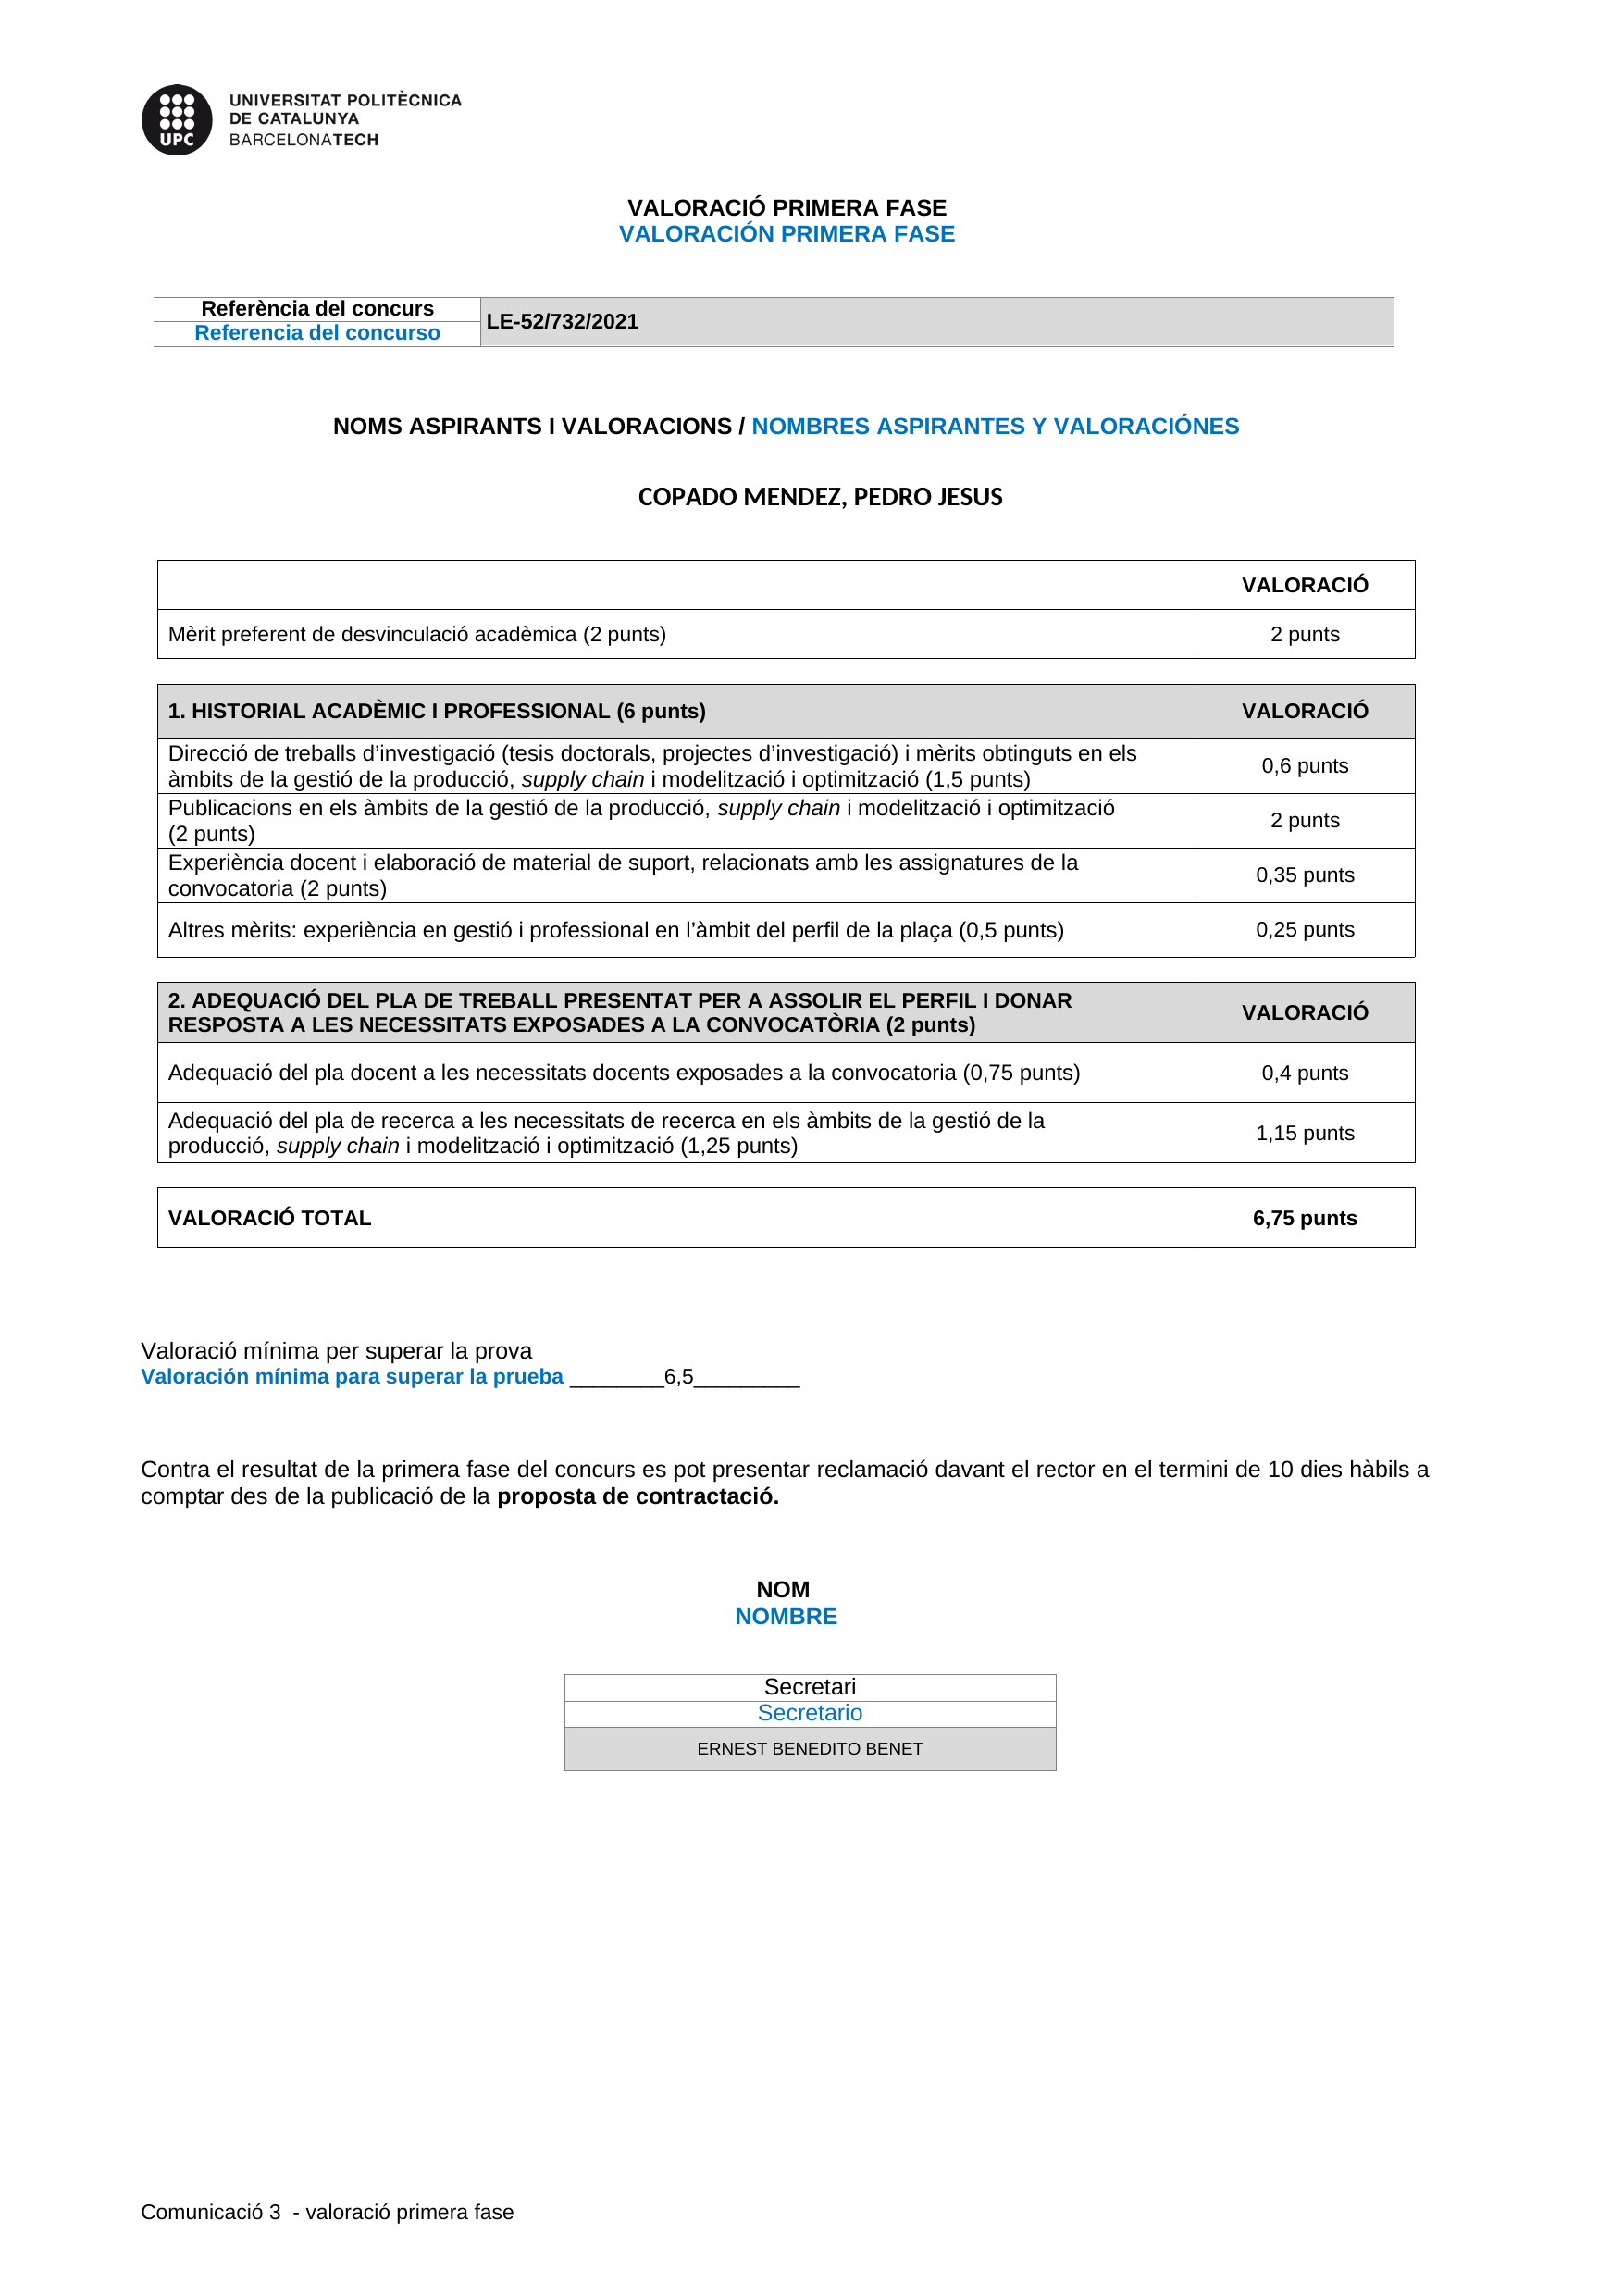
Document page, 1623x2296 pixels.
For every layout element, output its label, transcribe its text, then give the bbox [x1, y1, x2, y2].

table_cell Adequació del pla docent a les necessitats docents exposades a la convocatoria (0,75 punts) [158, 1043, 1196, 1102]
picture [142, 84, 462, 155]
table_cell 2 punts [1196, 794, 1415, 848]
table_cell Altres mèrits: experiència en gestió i professional en l’àmbit del perfil de la plaça (0,5 punts) [158, 903, 1196, 957]
table_header VALORACIÓ [1196, 983, 1415, 1042]
text NOMS ASPIRANTS I VALORACIONS / NOMBRES ASPIRANTES Y VALORACIÓNES [141, 413, 1432, 440]
subtitle VALORACIÓN PRIMERA FASE [349, 221, 1225, 247]
text VALORACIÓ PRIMERA FASE [142, 194, 1432, 221]
table_cell 0,6 punts [1196, 739, 1415, 793]
table_header Referència del concurs [154, 298, 480, 321]
table_cell ERNEST BENEDITO BENET [565, 1728, 1056, 1770]
table_header 2. ADEQUACIÓ DEL PLA DE TREBALL PRESENTAT PER A ASSOLIR EL PERFIL I DONAR RESPOSTA A LES NECESSITATS EXPOSADES A LA CONVOCATÒRIA (2 punts) [158, 983, 1196, 1042]
text NOM NOMBRE [141, 1576, 1432, 1629]
text Valoració mínima per superar la prova Valoración mínima para superar la prueba ________6,5_________ [141, 1337, 1432, 1388]
table_header VALORACIÓ TOTAL [158, 1188, 1196, 1247]
table_header 6,75 punts [1196, 1188, 1415, 1247]
table_header VALORACIÓ [1196, 561, 1415, 609]
table_header VALORACIÓ [1196, 685, 1415, 738]
table_cell 0,4 punts [1196, 1043, 1415, 1102]
text Contra el resultat de la primera fase del concurs es pot presentar reclamació davant el rector en el termini de 10 dies hàbils a comptar des de la publicació de la proposta de contractació. [141, 1456, 1432, 1508]
table_cell Referencia del concurso [154, 322, 480, 345]
table_cell Publicacions en els àmbits de la gestió de la producció, supply chain i modelització i optimització (2 punts) [158, 794, 1196, 848]
table_cell Experiència docent i elaboració de material de suport, relacionats amb les assignatures de la convocatoria (2 punts) [158, 849, 1196, 902]
table_cell 2 punts [1196, 610, 1415, 658]
table_header [158, 561, 1196, 609]
table_cell Mèrit preferent de desvinculació acadèmica (2 punts) [158, 610, 1196, 658]
table_cell 0,35 punts [1196, 849, 1415, 902]
table_cell Secretario [565, 1702, 1056, 1727]
table_cell 1,15 punts [1196, 1103, 1415, 1162]
table_header LE-52/732/2021 [481, 298, 1394, 345]
table_header 1. HISTORIAL ACADÈMIC I PROFESSIONAL (6 punts) [158, 685, 1196, 738]
table_header Secretari [565, 1675, 1056, 1700]
table_cell Adequació del pla de recerca a les necessitats de recerca en els àmbits de la gestió de la producció, supply chain i modelització i optimització (1,25 punts) [158, 1103, 1196, 1162]
table_cell Direcció de treballs d’investigació (tesis doctorals, projectes d’investigació) i mèrits obtinguts en els àmbits de la gestió de la producció, supply chain i modelització i optimització (1,5 punts) [158, 739, 1196, 793]
text COPADO MENDEZ, PEDRO JESUS [210, 486, 1432, 511]
table_cell 0,25 punts [1196, 903, 1415, 957]
